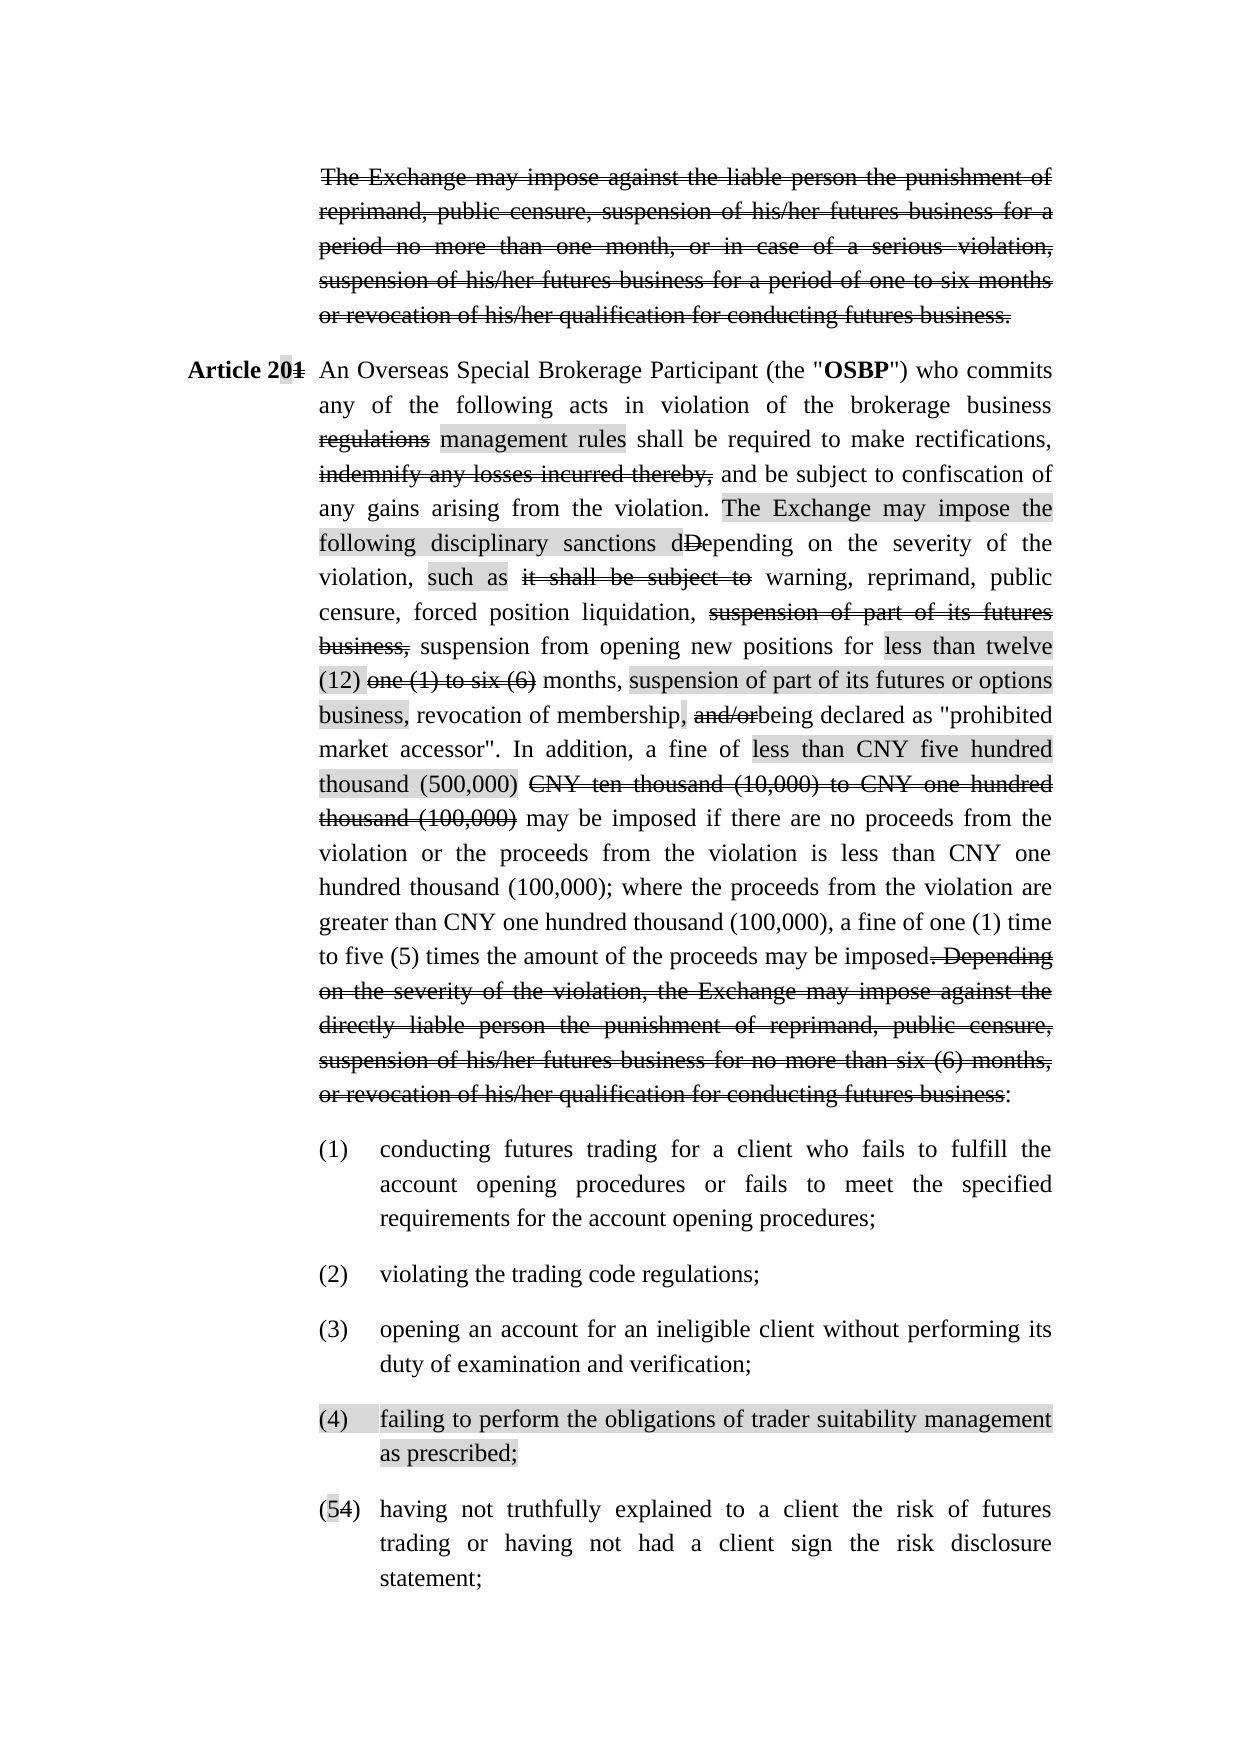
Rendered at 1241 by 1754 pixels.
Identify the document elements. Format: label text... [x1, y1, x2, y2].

text (2) violating the trading code regulations; [319, 1259, 1053, 1288]
text (1) conducting futures trading for a client who fails to fulfill the account opening procedures or fails to meet the specified requirements for the account opening procedures; [319, 1134, 1053, 1232]
text (54) having not truthfully explained to a client the risk of futures trading or having not had a client sign the risk disclosure statement; [319, 1494, 1053, 1591]
text The Exchange may impose against the liable person the punishment of reprimand, public censure, suspension of his/her futures business for a period no more than one month, or in case of a serious violation, suspension of his/her futures business for a period of one to six months or revocation of his/her qualification for conducting futures business. [319, 162, 1053, 212]
text The Exchange may impose against the liable person the punishment of reprimand, public censure, suspension of his/her futures business for a period no more than one month, or in case of a serious violation, suspension of his/her futures business for a period of one to six months or revocation of his/her qualification for conducting futures business. [319, 250, 1053, 281]
text The Exchange may impose against the liable person the punishment of reprimand, public censure, suspension of his/her futures business for a period no more than one month, or in case of a serious violation, suspension of his/her futures business for a period of one to six months or revocation of his/her qualification for conducting futures business. [319, 284, 1053, 329]
text Article 201 An Overseas Special Brokerage Participant (the "OSBP") who commits any of the following acts in violation of the brokerage business regulations management rules shall be required to make rectifications, indemnify any losses incurred thereby, and be subject to confiscation of any gains arising from the violation. The Exchange may impose the following disciplinary sanctions dDepending on the severity of the violation, such as it shall be subject to warning, reprimand, public censure, forced position liquidation, suspension of part of its futures business, suspension from opening new positions for less than twelve (12) one (1) to six (6) months, suspension of part of its futures or options business, revocation of membership, and/orbeing declared as "prohibited market accessor". In addition, a fine of less than CNY five hundred thousand (500,000) CNY ten thousand (10,000) to CNY one hundred thousand (100,000) may be imposed if there are no proceeds from the violation or the proceeds from the violation is less than CNY one hundred thousand (100,000); where the proceeds from the violation are greater than CNY one hundred thousand (100,000), a fine of one (1) time to five (5) times the amount of the proceeds may be imposed. Depending on the severity of the violation, the Exchange may impose against the directly liable person the punishment of reprimand, public censure, suspension of his/her futures business for no more than six (6) months, or revocation of his/her qualification for conducting futures business: [187, 355, 1053, 1108]
text (4) failing to perform the obligations of trader suitability management as prescribed; [319, 1404, 1053, 1467]
text (3) opening an account for an ineligible client without performing its duty of examination and verification; [319, 1314, 1053, 1377]
text The Exchange may impose against the liable person the punishment of reprimand, public censure, suspension of his/her futures business for a period no more than one month, or in case of a serious violation, suspension of his/her futures business for a period of one to six months or revocation of his/her qualification for conducting futures business. [319, 215, 1053, 246]
